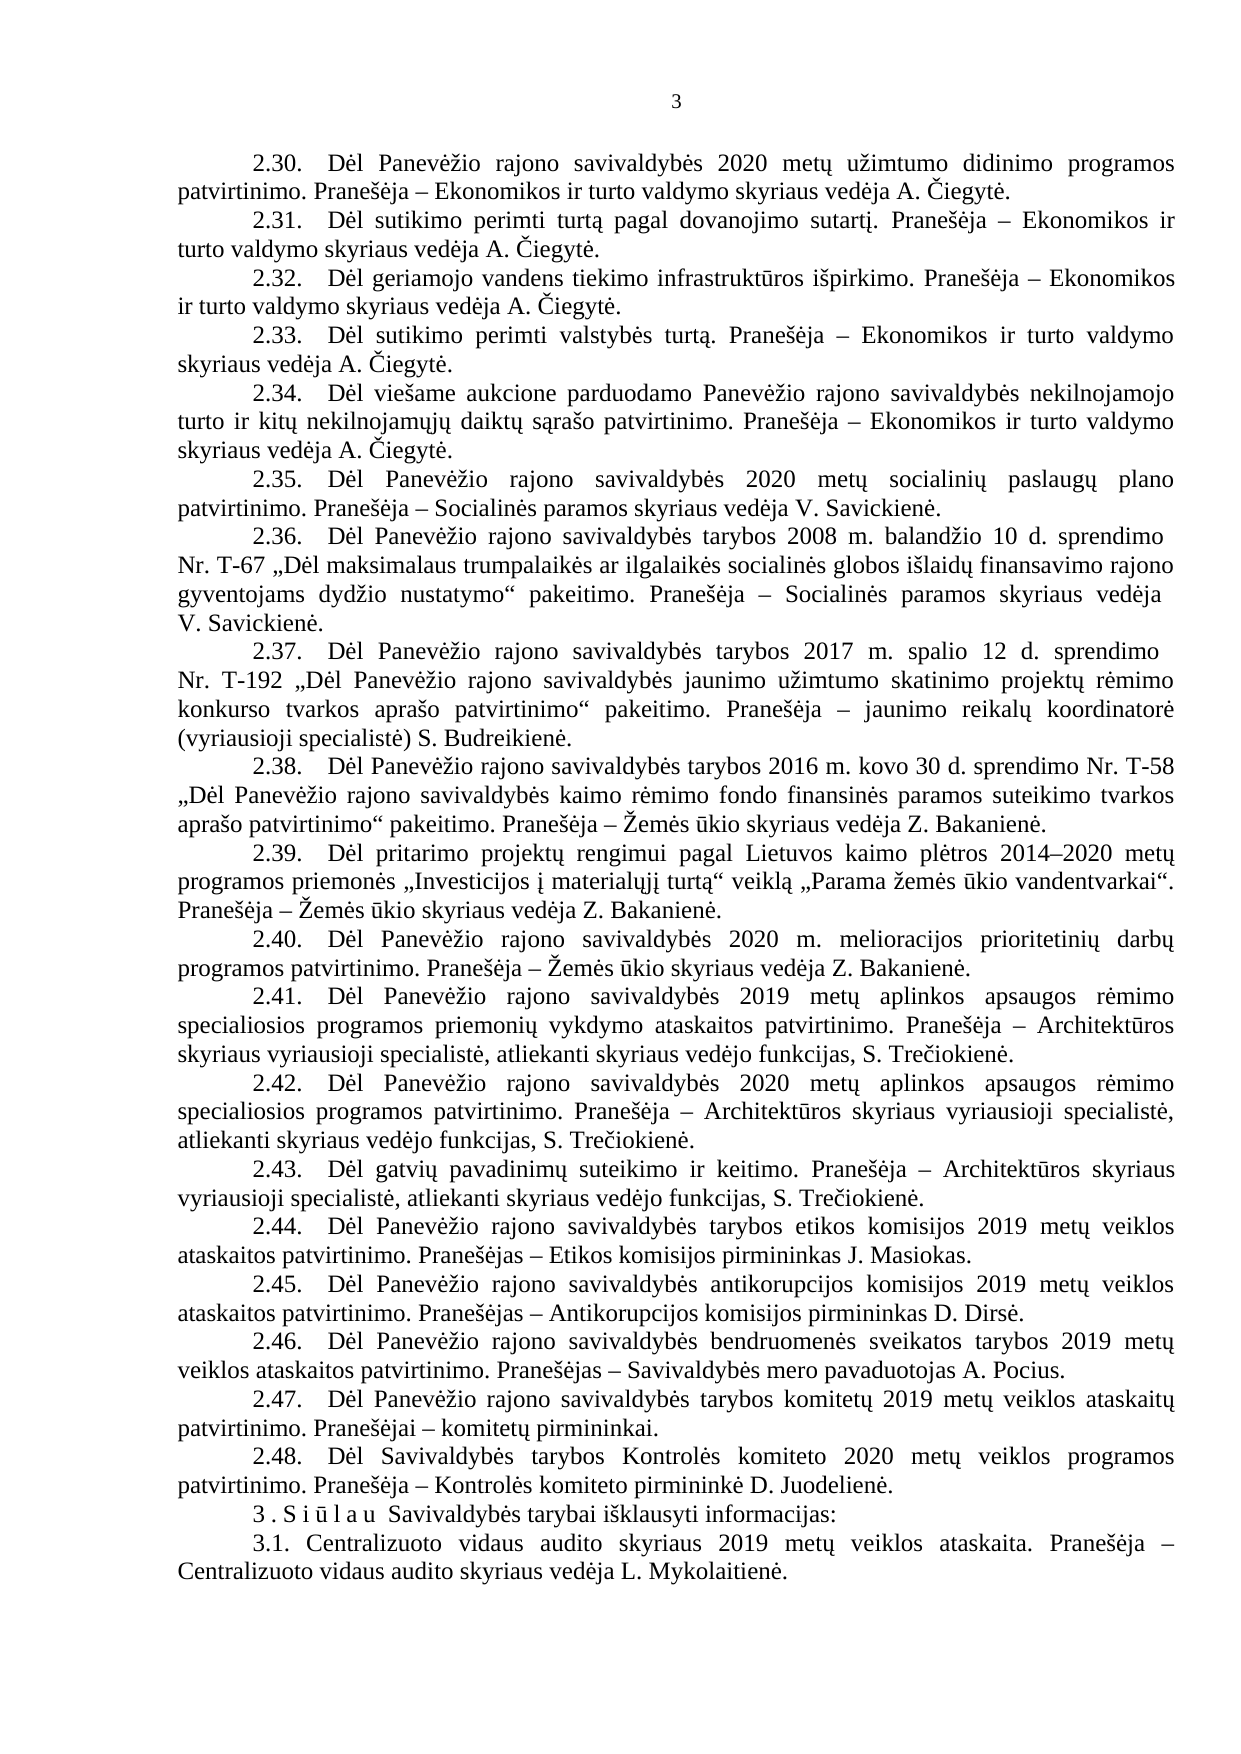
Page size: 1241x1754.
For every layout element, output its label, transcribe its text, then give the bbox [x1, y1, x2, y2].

list Dėl Panevėžio rajono savivaldybės tarybos 2008 m. balandžio 10 d. sprendimo Nr. T-67 „Dėl maksimalaus trumpalaikės ar ilgalaikės socialinės globos išlaidų finansavimo rajono gyventojams dydžio nustatymo“ pakeitimo. Pranešėja – Socialinės paramos skyriaus vedėja V. Savickienė. [177, 521, 1175, 636]
list Dėl Panevėžio rajono savivaldybės 2020 m. melioracijos prioritetinių darbų programos patvirtinimo. Pranešėja – Žemės ūkio skyriaus vedėja Z. Bakanienė. [177, 924, 1175, 981]
list Dėl Panevėžio rajono savivaldybės 2020 metų užimtumo didinimo programos patvirtinimo. Pranešėja – Ekonomikos ir turto valdymo skyriaus vedėja A. Čiegytė. [177, 148, 1175, 205]
list Dėl Panevėžio rajono savivaldybės tarybos 2016 m. kovo 30 d. sprendimo Nr. T-58 „Dėl Panevėžio rajono savivaldybės kaimo rėmimo fondo finansinės paramos suteikimo tvarkos aprašo patvirtinimo“ pakeitimo. Pranešėja – Žemės ūkio skyriaus vedėja Z. Bakanienė. [177, 751, 1175, 838]
list Dėl geriamojo vandens tiekimo infrastruktūros išpirkimo. Pranešėja – Ekonomikos ir turto valdymo skyriaus vedėja A. Čiegytė. [177, 263, 1175, 320]
list Dėl pritarimo projektų rengimui pagal Lietuvos kaimo plėtros 2014–2020 metų programos priemonės „Investicijos į materialųjį turtą“ veiklą „Parama žemės ūkio vandentvarkai“. Pranešėja – Žemės ūkio skyriaus vedėja Z. Bakanienė. [177, 838, 1175, 924]
list Dėl sutikimo perimti valstybės turtą. Pranešėja – Ekonomikos ir turto valdymo skyriaus vedėja A. Čiegytė. [177, 320, 1175, 378]
list Dėl Panevėžio rajono savivaldybės antikorupcijos komisijos 2019 metų veiklos ataskaitos patvirtinimo. Pranešėjas – Antikorupcijos komisijos pirmininkas D. Dirsė. [177, 1269, 1175, 1326]
list Dėl viešame aukcione parduodamo Panevėžio rajono savivaldybės nekilnojamojo turto ir kitų nekilnojamųjų daiktų sąrašo patvirtinimo. Pranešėja – Ekonomikos ir turto valdymo skyriaus vedėja A. Čiegytė. [177, 378, 1175, 464]
list Dėl Savivaldybės tarybos Kontrolės komiteto 2020 metų veiklos programos patvirtinimo. Pranešėja – Kontrolės komiteto pirmininkė D. Juodelienė. [177, 1441, 1175, 1499]
list Dėl gatvių pavadinimų suteikimo ir keitimo. Pranešėja – Architektūros skyriaus vyriausioji specialistė, atliekanti skyriaus vedėjo funkcijas, S. Trečiokienė. [177, 1154, 1175, 1211]
list Dėl sutikimo perimti turtą pagal dovanojimo sutartį. Pranešėja – Ekonomikos ir turto valdymo skyriaus vedėja A. Čiegytė. [177, 205, 1175, 263]
list Dėl Panevėžio rajono savivaldybės 2020 metų aplinkos apsaugos rėmimo specialiosios programos patvirtinimo. Pranešėja – Architektūros skyriaus vyriausioji specialistė, atliekanti skyriaus vedėjo funkcijas, S. Trečiokienė. [177, 1068, 1175, 1154]
list Dėl Panevėžio rajono savivaldybės tarybos etikos komisijos 2019 metų veiklos ataskaitos patvirtinimo. Pranešėjas – Etikos komisijos pirmininkas J. Masiokas. [177, 1211, 1175, 1269]
list Dėl Panevėžio rajono savivaldybės tarybos 2017 m. spalio 12 d. sprendimo Nr. T-192 „Dėl Panevėžio rajono savivaldybės jaunimo užimtumo skatinimo projektų rėmimo konkurso tvarkos aprašo patvirtinimo“ pakeitimo. Pranešėja – jaunimo reikalų koordinatorė (vyriausioji specialistė) S. Budreikienė. [177, 636, 1175, 751]
text 3.1. Centralizuoto vidaus audito skyriaus 2019 metų veiklos ataskaita. Pranešėja – Centralizuoto vidaus audito skyriaus vedėja L. Mykolaitienė. [177, 1528, 1175, 1585]
text 3.Siūlau Savivaldybės tarybai išklausyti informacijas: [177, 1499, 1175, 1528]
list Dėl Panevėžio rajono savivaldybės 2019 metų aplinkos apsaugos rėmimo specialiosios programos priemonių vykdymo ataskaitos patvirtinimo. Pranešėja – Architektūros skyriaus vyriausioji specialistė, atliekanti skyriaus vedėjo funkcijas, S. Trečiokienė. [177, 981, 1175, 1068]
list Dėl Panevėžio rajono savivaldybės tarybos komitetų 2019 metų veiklos ataskaitų patvirtinimo. Pranešėjai – komitetų pirmininkai. [177, 1384, 1175, 1441]
list Dėl Panevėžio rajono savivaldybės 2020 metų socialinių paslaugų plano patvirtinimo. Pranešėja – Socialinės paramos skyriaus vedėja V. Savickienė. [177, 464, 1175, 521]
list Dėl Panevėžio rajono savivaldybės bendruomenės sveikatos tarybos 2019 metų veiklos ataskaitos patvirtinimo. Pranešėjas – Savivaldybės mero pavaduotojas A. Pocius. [177, 1326, 1175, 1384]
